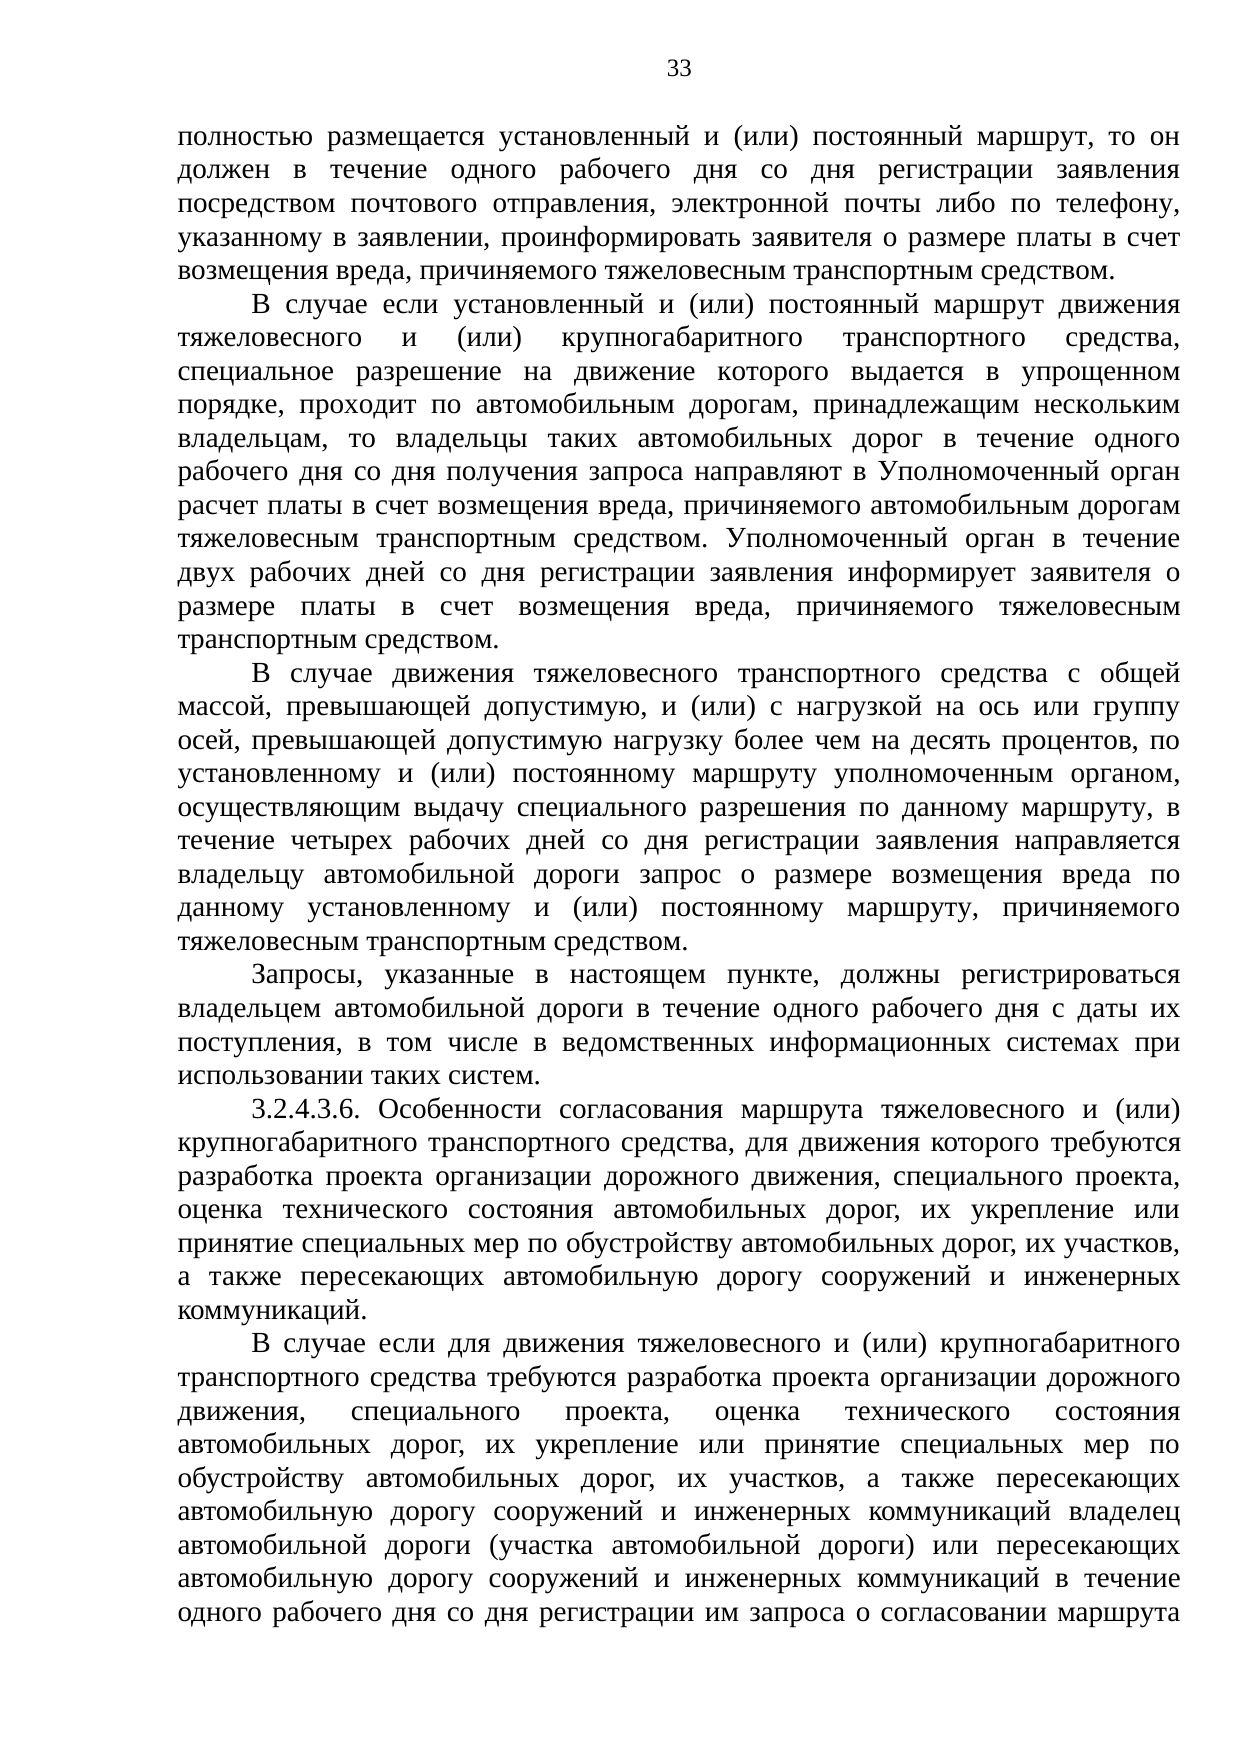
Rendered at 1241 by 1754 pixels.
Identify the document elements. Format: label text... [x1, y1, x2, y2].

text 3.2.4.3.6. Особенности согласования маршрута тяжеловесного и (или) крупногабаритного транспортного средства, для движения которого требуются разработка проекта организации дорожного движения, специального проекта, оценка технического состояния автомобильных дорог, их укрепление или принятие специальных мер по обустройству автомобильных дорог, их участков, а также пересекающих автомобильную дорогу сооружений и инженерных коммуникаций. [177, 1091, 1181, 1326]
text Запросы, указанные в настоящем пункте, должны регистрироваться владельцем автомобильной дороги в течение одного рабочего дня с даты их поступления, в том числе в ведомственных информационных системах при использовании таких систем. [177, 957, 1181, 1091]
text В случае движения тяжеловесного транспортного средства с общей массой, превышающей допустимую, и (или) с нагрузкой на ось или группу осей, превышающей допустимую нагрузку более чем на десять процентов, по установленному и (или) постоянному маршруту уполномоченным органом, осуществляющим выдачу специального разрешения по данному маршруту, в течение четырех рабочих дней со дня регистрации заявления направляется владельцу автомобильной дороги запрос о размере возмещения вреда по данному установленному и (или) постоянному маршруту, причиняемого тяжеловесным транспортным средством. [177, 655, 1181, 957]
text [177, 1326, 1181, 1627]
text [177, 118, 1181, 286]
text В случае если установленный и (или) постоянный маршрут движения тяжеловесного и (или) крупногабаритного транспортного средства, специальное разрешение на движение которого выдается в упрощенном порядке, проходит по автомобильным дорогам, принадлежащим нескольким владельцам, то владельцы таких автомобильных дорог в течение одного рабочего дня со дня получения запроса направляют в Уполномоченный орган расчет платы в счет возмещения вреда, причиняемого автомобильным дорогам тяжеловесным транспортным средством. Уполномоченный орган в течение двух рабочих дней со дня регистрации заявления информирует заявителя о размере платы в счет возмещения вреда, причиняемого тяжеловесным транспортным средством. [177, 286, 1181, 655]
